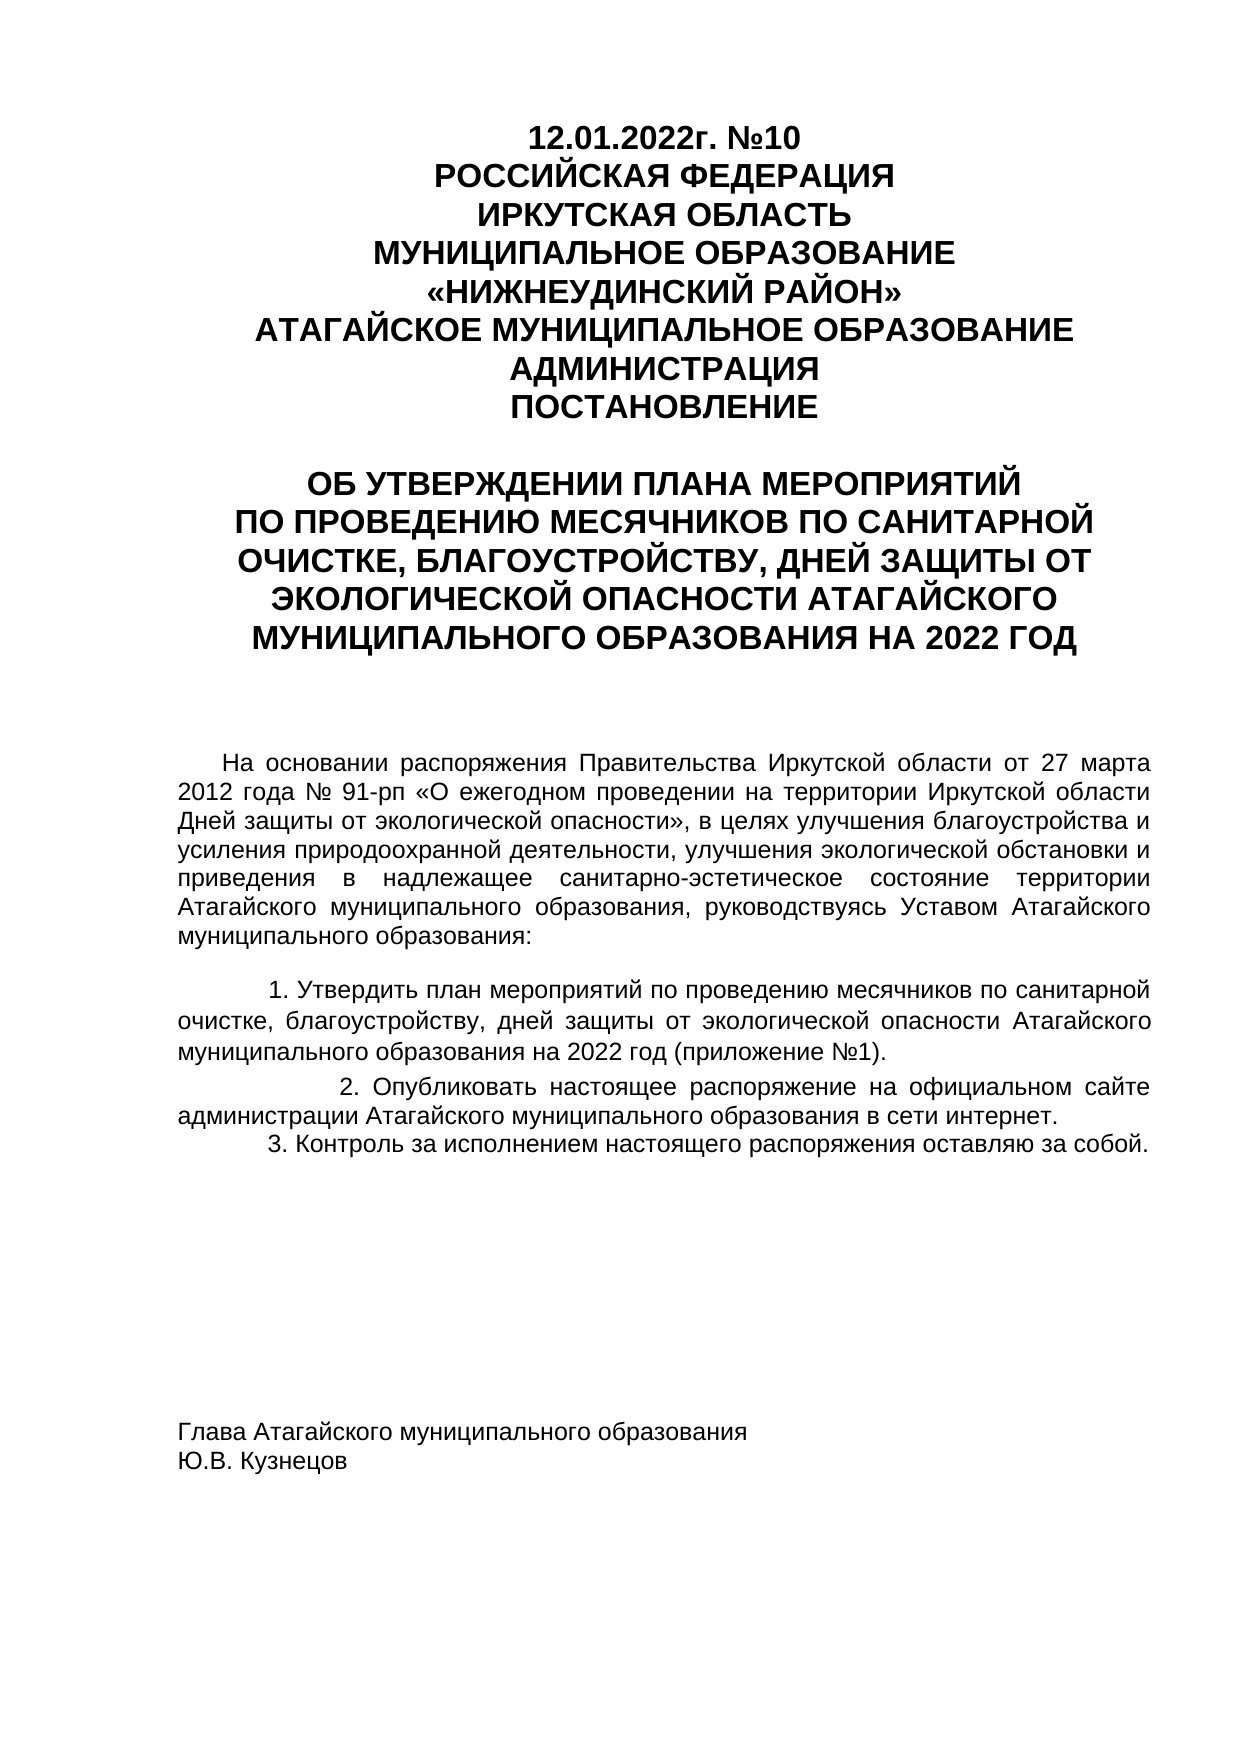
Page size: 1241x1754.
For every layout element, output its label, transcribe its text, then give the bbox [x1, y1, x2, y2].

text ПОСТАНОВЛЕНИЕ [177, 387, 1152, 426]
text АТАГАЙСКОЕ МУНИЦИПАЛЬНОЕ ОБРАЗОВАНИЕ [177, 310, 1152, 349]
text Ю.В. Кузнецов [177, 1446, 1152, 1474]
text ОЧИСТКЕ, БЛАГОУСТРОЙСТВУ, ДНЕЙ ЗАЩИТЫ ОТ [177, 541, 1152, 579]
text «НИЖНЕУДИНСКИЙ РАЙОН» [177, 272, 1152, 310]
subtitle 1. Утвердить план мероприятий по проведению месячников по санитарной очистке, благоустройству, дней защиты от экологической опасности Атагайского муниципального образования на 2022 год (приложение №1). [177, 975, 1152, 1066]
text 3. Контроль за исполнением настоящего распоряжения оставляю за собой. [177, 1129, 1152, 1158]
text Глава Атагайского муниципального образования [177, 1417, 1152, 1446]
subtitle На основании распоряжения Правительства Иркутской области от 27 марта 2012 года № 91-рп «О ежегодном проведении на территории Иркутской области Дней защиты от экологической опасности», в целях улучшения благоустройства и усиления природоохранной деятельности, улучшения экологической обстановки и приведения в надлежащее санитарно-эстетическое состояние территории Атагайского муниципального образования, руководствуясь Уставом Атагайского муниципального образования: [177, 748, 1152, 950]
text РОССИЙСКАЯ ФЕДЕРАЦИЯ [177, 157, 1152, 195]
text АДМИНИСТРАЦИЯ [177, 349, 1152, 387]
text 12.01.2022г. №10 [177, 118, 1152, 157]
text ОБ УТВЕРЖДЕНИИ ПЛАНА МЕРОПРИЯТИЙ [177, 464, 1152, 502]
text ПО ПРОВЕДЕНИЮ МЕСЯЧНИКОВ ПО САНИТАРНОЙ [177, 502, 1152, 541]
text ЭКОЛОГИЧЕСКОЙ ОПАСНОСТИ АТАГАЙСКОГО МУНИЦИПАЛЬНОГО ОБРАЗОВАНИЯ НА 2022 ГОД [177, 579, 1152, 656]
text 2. Опубликовать настоящее распоряжение на официальном сайте администрации Атагайского муниципального образования в сети интернет. [177, 1072, 1152, 1129]
text ИРКУТСКАЯ ОБЛАСТЬ [177, 195, 1152, 233]
text МУНИЦИПАЛЬНОЕ ОБРАЗОВАНИЕ [177, 233, 1152, 272]
